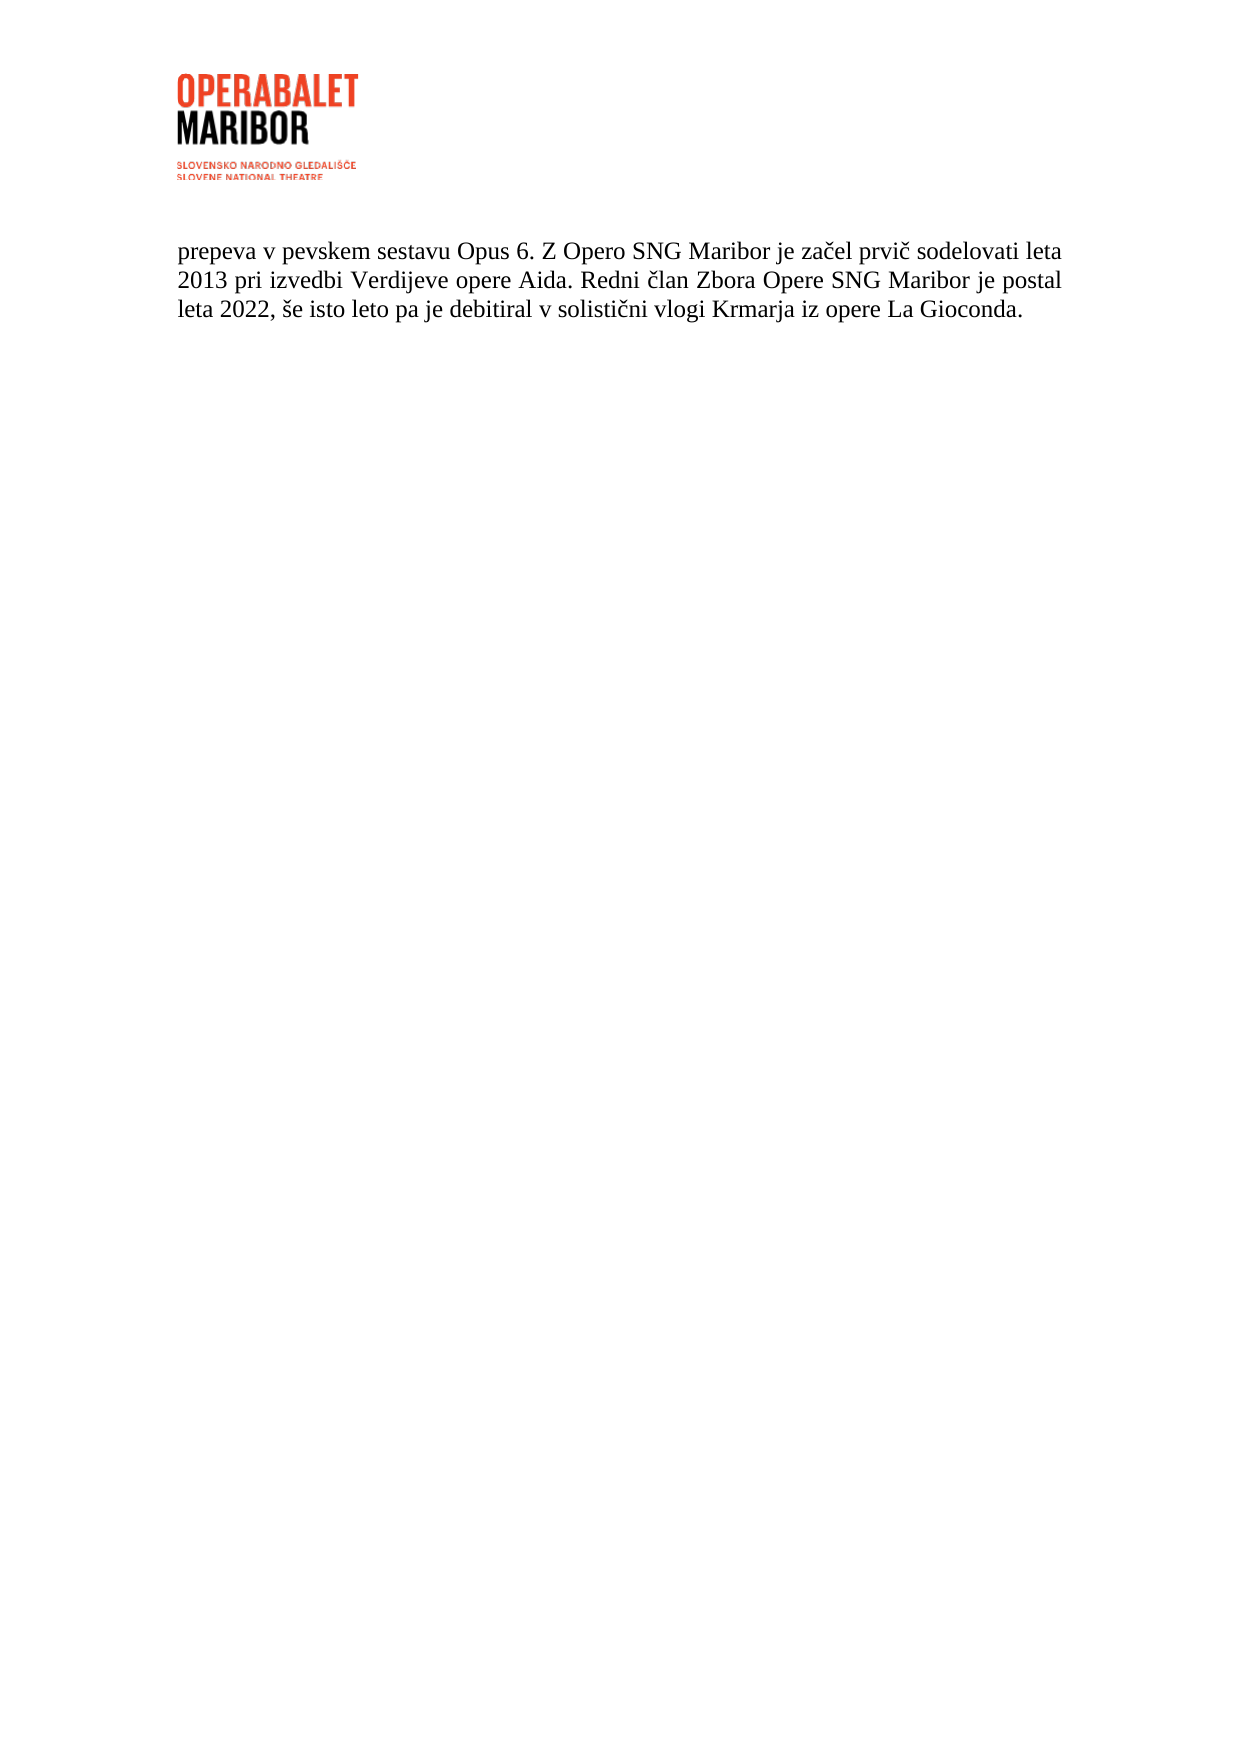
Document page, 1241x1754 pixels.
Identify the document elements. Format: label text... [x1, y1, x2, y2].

picture [177, 73, 359, 180]
